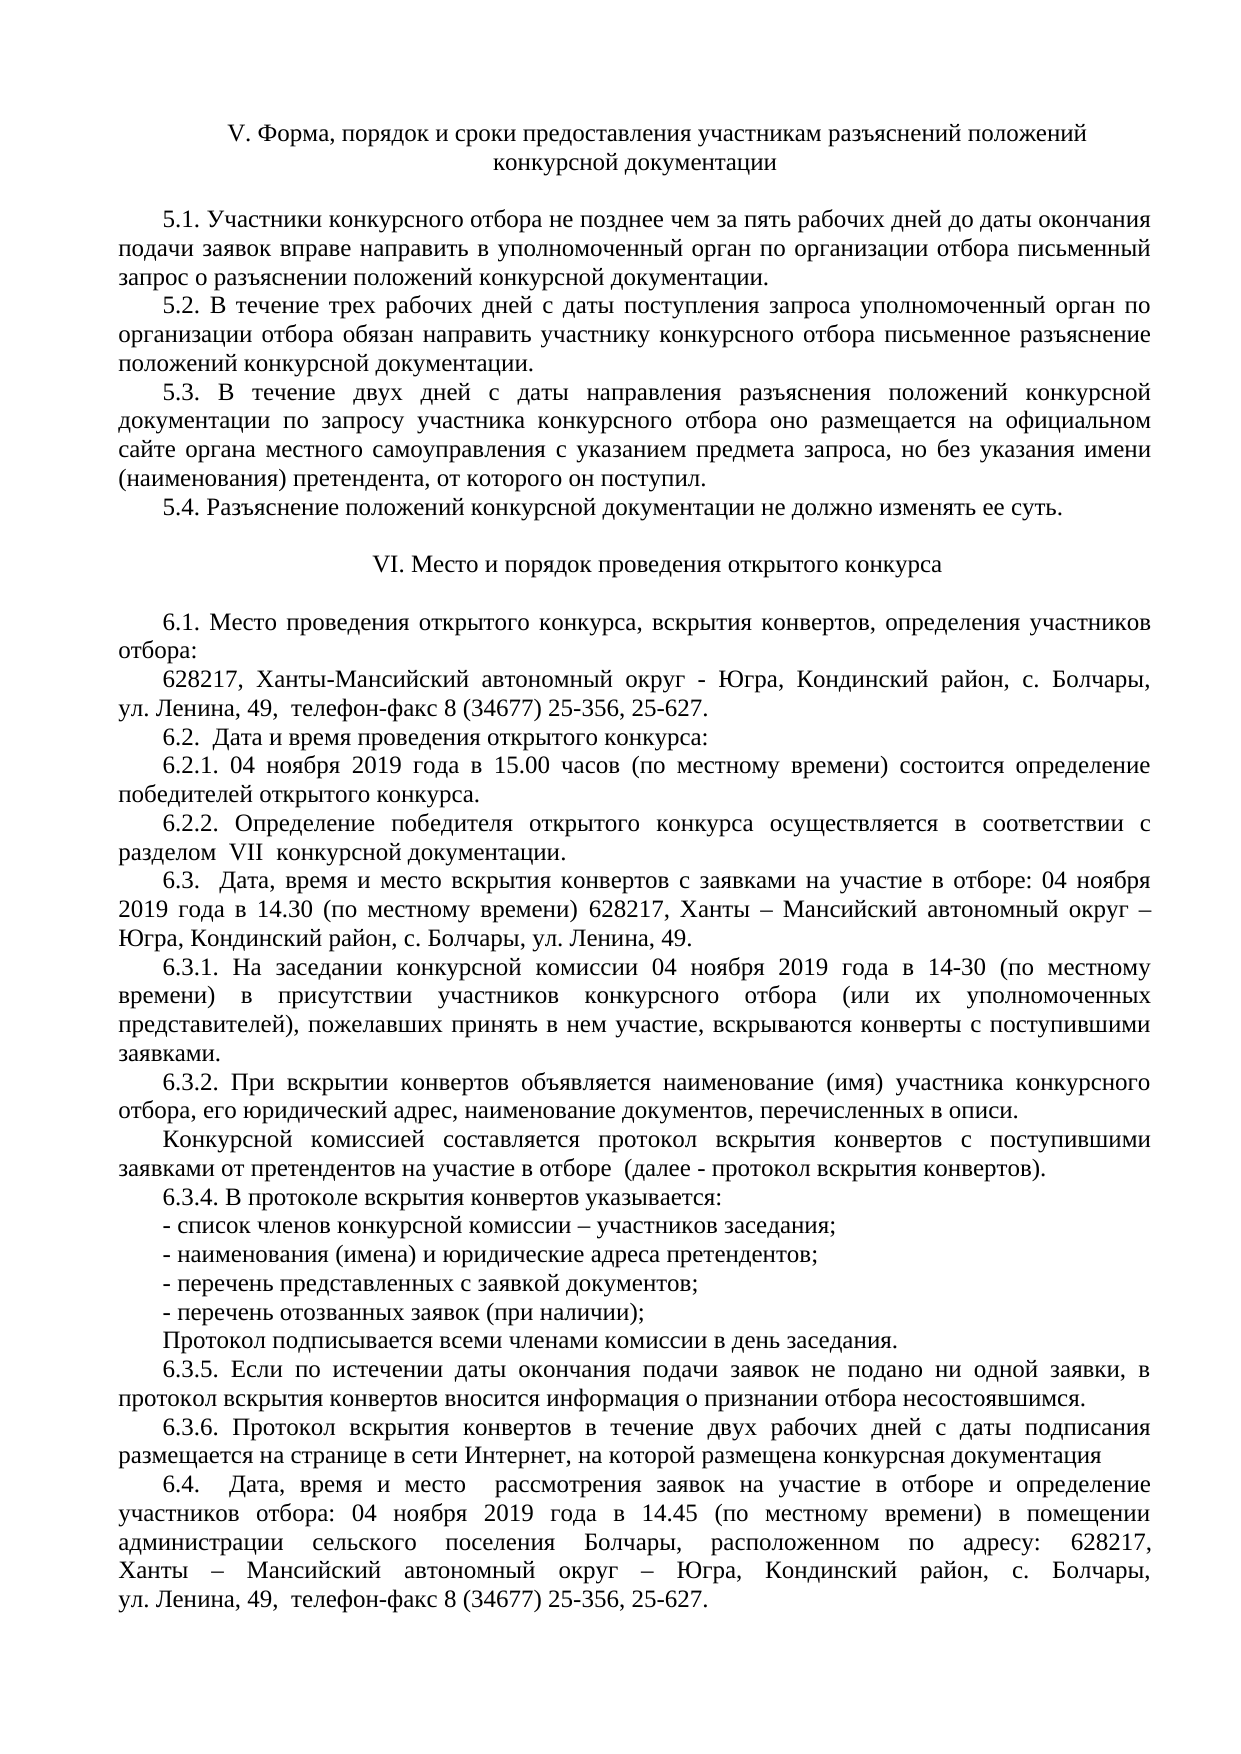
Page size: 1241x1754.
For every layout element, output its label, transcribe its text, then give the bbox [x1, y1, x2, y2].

text - наименования (имена) и юридические адреса претендентов; [118, 1239, 1152, 1268]
text 6.3.1. На заседании конкурсной комиссии 04 ноября 2019 года в 14-30 (по местному времени) в присутствии участников конкурсного отбора (или их уполномоченных представителей), пожелавших принять в нем участие, вскрываются конверты с поступившими заявками. [118, 952, 1152, 1067]
text 6.2.1. 04 ноября 2019 года в 15.00 часов (по местному времени) состоится определение победителей открытого конкурса. [118, 751, 1152, 808]
text 6.1. Место проведения открытого конкурса, вскрытия конвертов, определения участников отбора: [118, 607, 1152, 664]
text 6.4. Дата, время и место рассмотрения заявок на участие в отборе и определение участников отбора: 04 ноября 2019 года в 14.45 (по местному времени) в помещении администрации сельского поселения Болчары, расположенном по адресу: 628217, Ханты – Мансийский автономный округ – Югра, Кондинский район, с. Болчары, ул. Ленина, 49, телефон-факс 8 (34677) 25-356, 25-627. [118, 1469, 1152, 1613]
text 5.3. В течение двух дней с даты направления разъяснения положений конкурсной документации по запросу участника конкурсного отбора оно размещается на официальном сайте органа местного самоуправления с указанием предмета запроса, но без указания имени (наименования) претендента, от которого он поступил. [118, 377, 1152, 492]
text 6.3.2. При вскрытии конвертов объявляется наименование (имя) участника конкурсного отбора, его юридический адрес, наименование документов, перечисленных в описи. [118, 1067, 1152, 1124]
text - список членов конкурсной комиссии – участников заседания; [118, 1211, 1152, 1239]
text 628217, Ханты-Мансийский автономный округ - Югра, Кондинский район, с. Болчары, ул. Ленина, 49, телефон-факс 8 (34677) 25-356, 25-627. [118, 664, 1152, 722]
text - перечень отозванных заявок (при наличии); [118, 1297, 1152, 1326]
text 5.2. В течение трех рабочих дней с даты поступления запроса уполномоченный орган по организации отбора обязан направить участнику конкурсного отбора письменное разъяснение положений конкурсной документации. [118, 291, 1152, 377]
text 6.3.5. Если по истечении даты окончания подачи заявок не подано ни одной заявки, в протокол вскрытия конвертов вносится информация о признании отбора несостоявшимся. [118, 1354, 1152, 1412]
text 6.3.4. В протоколе вскрытия конвертов указывается: [118, 1182, 1152, 1211]
text Конкурсной комиссией составляется протокол вскрытия конвертов с поступившими заявками от претендентов на участие в отборе (далее - протокол вскрытия конвертов). [118, 1124, 1152, 1182]
text - перечень представленных с заявкой документов; [118, 1268, 1152, 1297]
text 6.3.6. Протокол вскрытия конвертов в течение двух рабочих дней с даты подписания размещается на странице в сети Интернет, на которой размещена конкурсная документация [118, 1412, 1152, 1469]
text Протокол подписывается всеми членами комиссии в день заседания. [118, 1326, 1152, 1354]
text V. Форма, порядок и сроки предоставления участникам разъяснений положений конкурсной документации [118, 118, 1152, 176]
text 6.2. Дата и время проведения открытого конкурса: [118, 722, 1152, 751]
text 5.1. Участники конкурсного отбора не позднее чем за пять рабочих дней до даты окончания подачи заявок вправе направить в уполномоченный орган по организации отбора письменный запрос о разъяснении положений конкурсной документации. [118, 204, 1152, 291]
text 6.3. Дата, время и место вскрытия конвертов с заявками на участие в отборе: 04 ноября 2019 года в 14.30 (по местному времени) 628217, Ханты – Мансийский автономный округ – Югра, Кондинский район, с. Болчары, ул. Ленина, 49. [118, 866, 1152, 952]
text VI. Место и порядок проведения открытого конкурса [118, 549, 1152, 578]
text 5.4. Разъяснение положений конкурсной документации не должно изменять ее суть. [118, 492, 1152, 521]
text 6.2.2. Определение победителя открытого конкурса осуществляется в соответствии с разделом VII конкурсной документации. [118, 808, 1152, 866]
